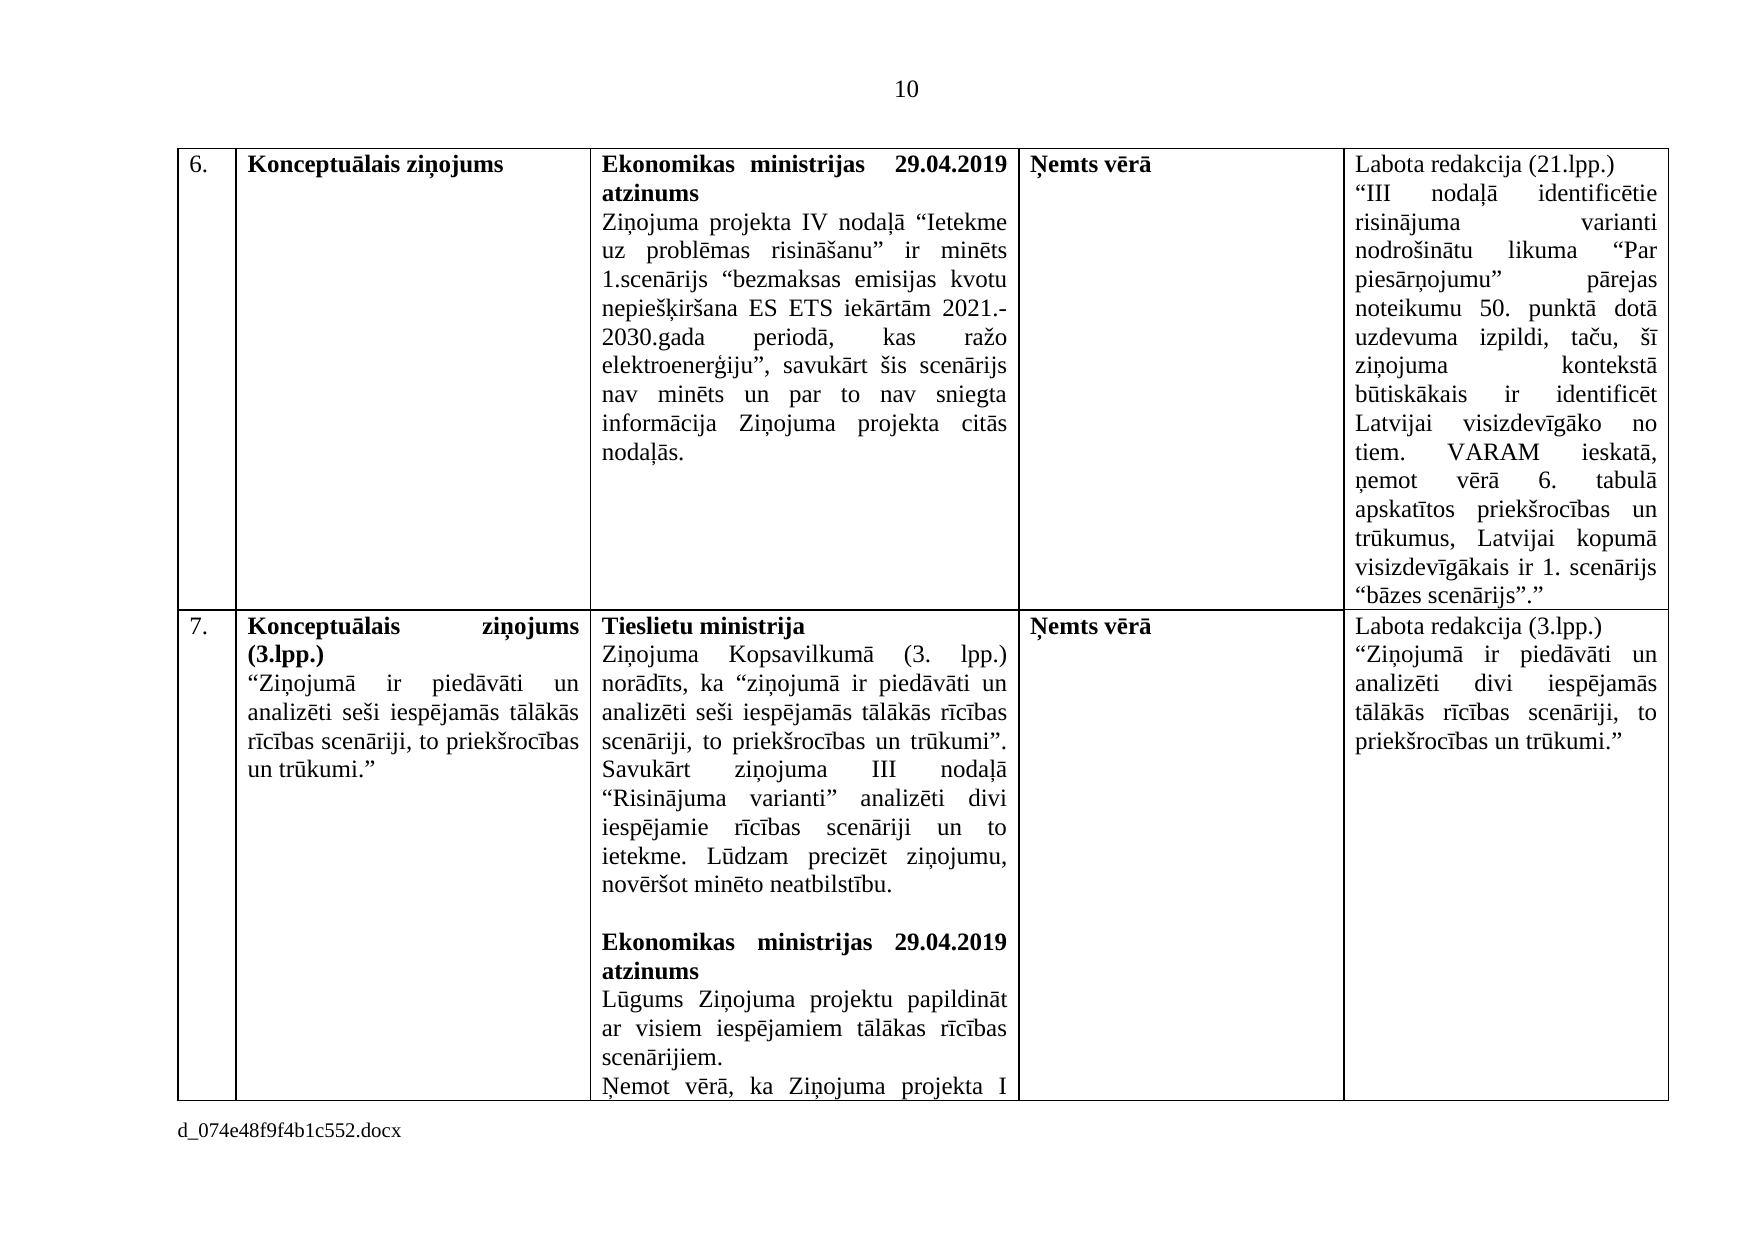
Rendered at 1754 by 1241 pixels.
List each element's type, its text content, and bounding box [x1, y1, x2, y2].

table_cell 6. [179, 149, 235, 609]
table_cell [237, 149, 590, 609]
table_cell Ņemts vērā [1020, 149, 1343, 609]
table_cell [1345, 610, 1668, 1099]
table_cell Ņemts vērā [1020, 611, 1343, 1099]
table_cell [237, 611, 590, 1099]
table_cell Ekonomikas ministrijas 29.04.2019 atzinums Ziņojuma projekta IV nodaļā “Ietekme uz problēmas risināšanu” ir minēts 1.scenārijs “bezmaksas emisijas kvotu nepiešķiršana ES ETS iekārtām 2021.-2030.gada periodā, kas ražo elektroenerģiju”, savukārt šis scenārijs nav minēts un par to nav sniegta informācija Ziņojuma projekta citās nodaļās. [591, 149, 1018, 609]
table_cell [591, 611, 1018, 1099]
table_cell 7. [179, 611, 235, 1099]
table_cell Labota redakcija (21.lpp.) “III nodaļā identificētie risinājuma varianti nodrošinātu likuma “Par piesārņojumu” pārejas noteikumu 50. punktā dotā uzdevuma izpildi, taču, šī ziņojuma kontekstā būtiskākais ir identificēt Latvijai visizdevīgāko no tiem. VARAM ieskatā, ņemot vērā 6. tabulā apskatītos priekšrocības un trūkumus, Latvijai kopumā visizdevīgākais ir 1. scenārijs “bāzes scenārijs”.” [1345, 149, 1668, 609]
